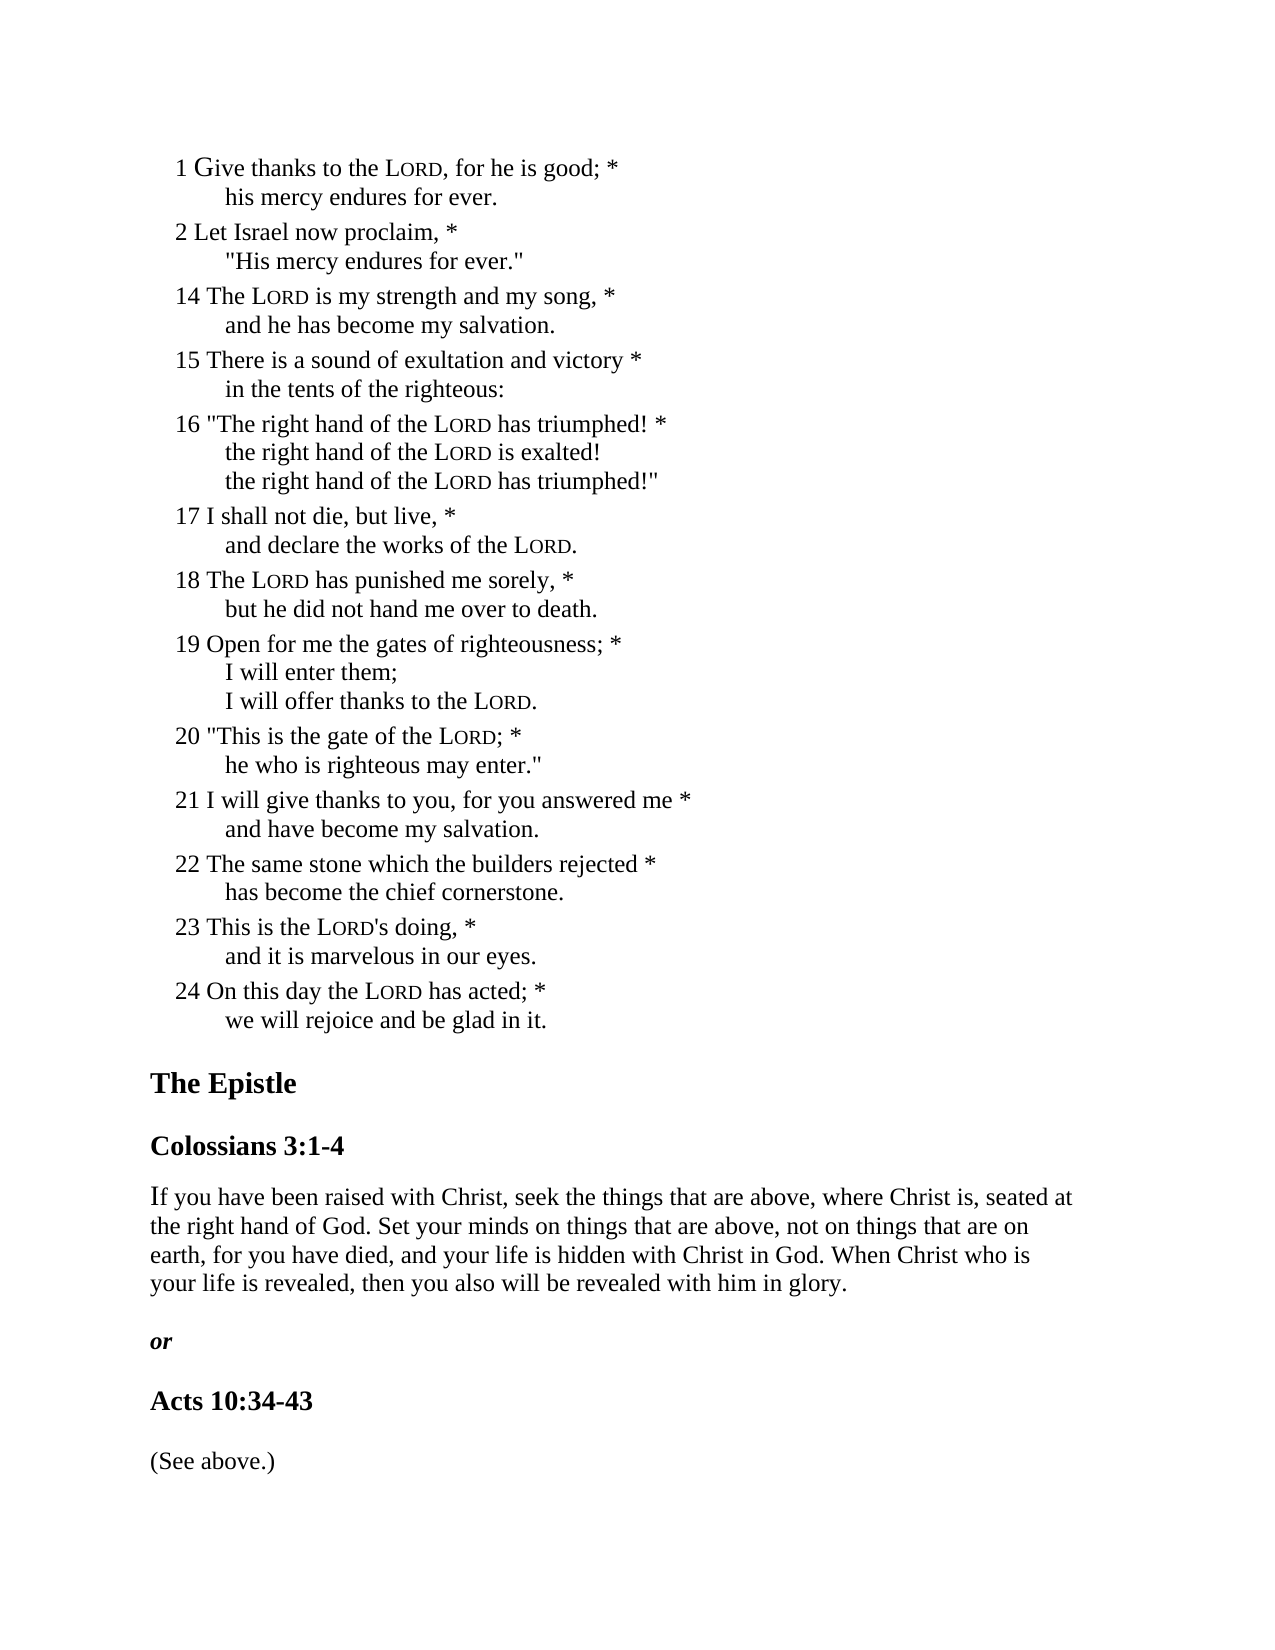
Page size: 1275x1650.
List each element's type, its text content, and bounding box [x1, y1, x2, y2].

text 20 "This is the gate of the Lord; * he who is righteous may enter." [175, 721, 1075, 779]
text 15 There is a sound of exultation and victory * in the tents of the righteous: [175, 345, 1075, 402]
text 21 I will give thanks to you, for you answered me * and have become my salvation. [175, 785, 1075, 842]
text Acts 10:34-43 [150, 1384, 1125, 1417]
text 16 "The right hand of the Lord has triumphed! * the right hand of the Lord is exalted! the right hand of the Lord has triumphed!" [175, 409, 1075, 495]
text 18 The Lord has punished me sorely, * but he did not hand me over to death. [175, 565, 1075, 622]
text 23 This is the Lord's doing, * and it is marvelous in our eyes. [175, 912, 1075, 970]
text If you have been raised with Christ, seek the things that are above, where Christ is, seated at the right hand of God. Set your minds on things that are above, not on things that are on earth, for you have died, and your life is hidden with Christ in God. When Christ who is your life is revealed, then you also will be revealed with him in glory. [150, 1179, 1075, 1297]
text 14 The Lord is my strength and my song, * and he has become my salvation. [175, 281, 1075, 339]
text The Epistle [150, 1065, 1125, 1099]
text Colossians 3:1-4 [150, 1129, 1125, 1161]
text 19 Open for me the gates of righteousness; * I will enter them; I will offer thanks to the Lord. [175, 629, 1075, 715]
text 17 I shall not die, but live, * and declare the works of the Lord. [175, 501, 1075, 559]
text or [150, 1326, 1125, 1355]
text 24 On this day the Lord has acted; * we will rejoice and be glad in it. [175, 976, 1075, 1034]
text (See above.) [150, 1446, 1125, 1475]
text 1 Give thanks to the Lord, for he is good; * his mercy endures for ever. [175, 150, 1075, 211]
text 22 The same stone which the builders rejected * has become the chief cornerstone. [175, 849, 1075, 906]
text 2 Let Israel now proclaim, * "His mercy endures for ever." [175, 217, 1075, 275]
